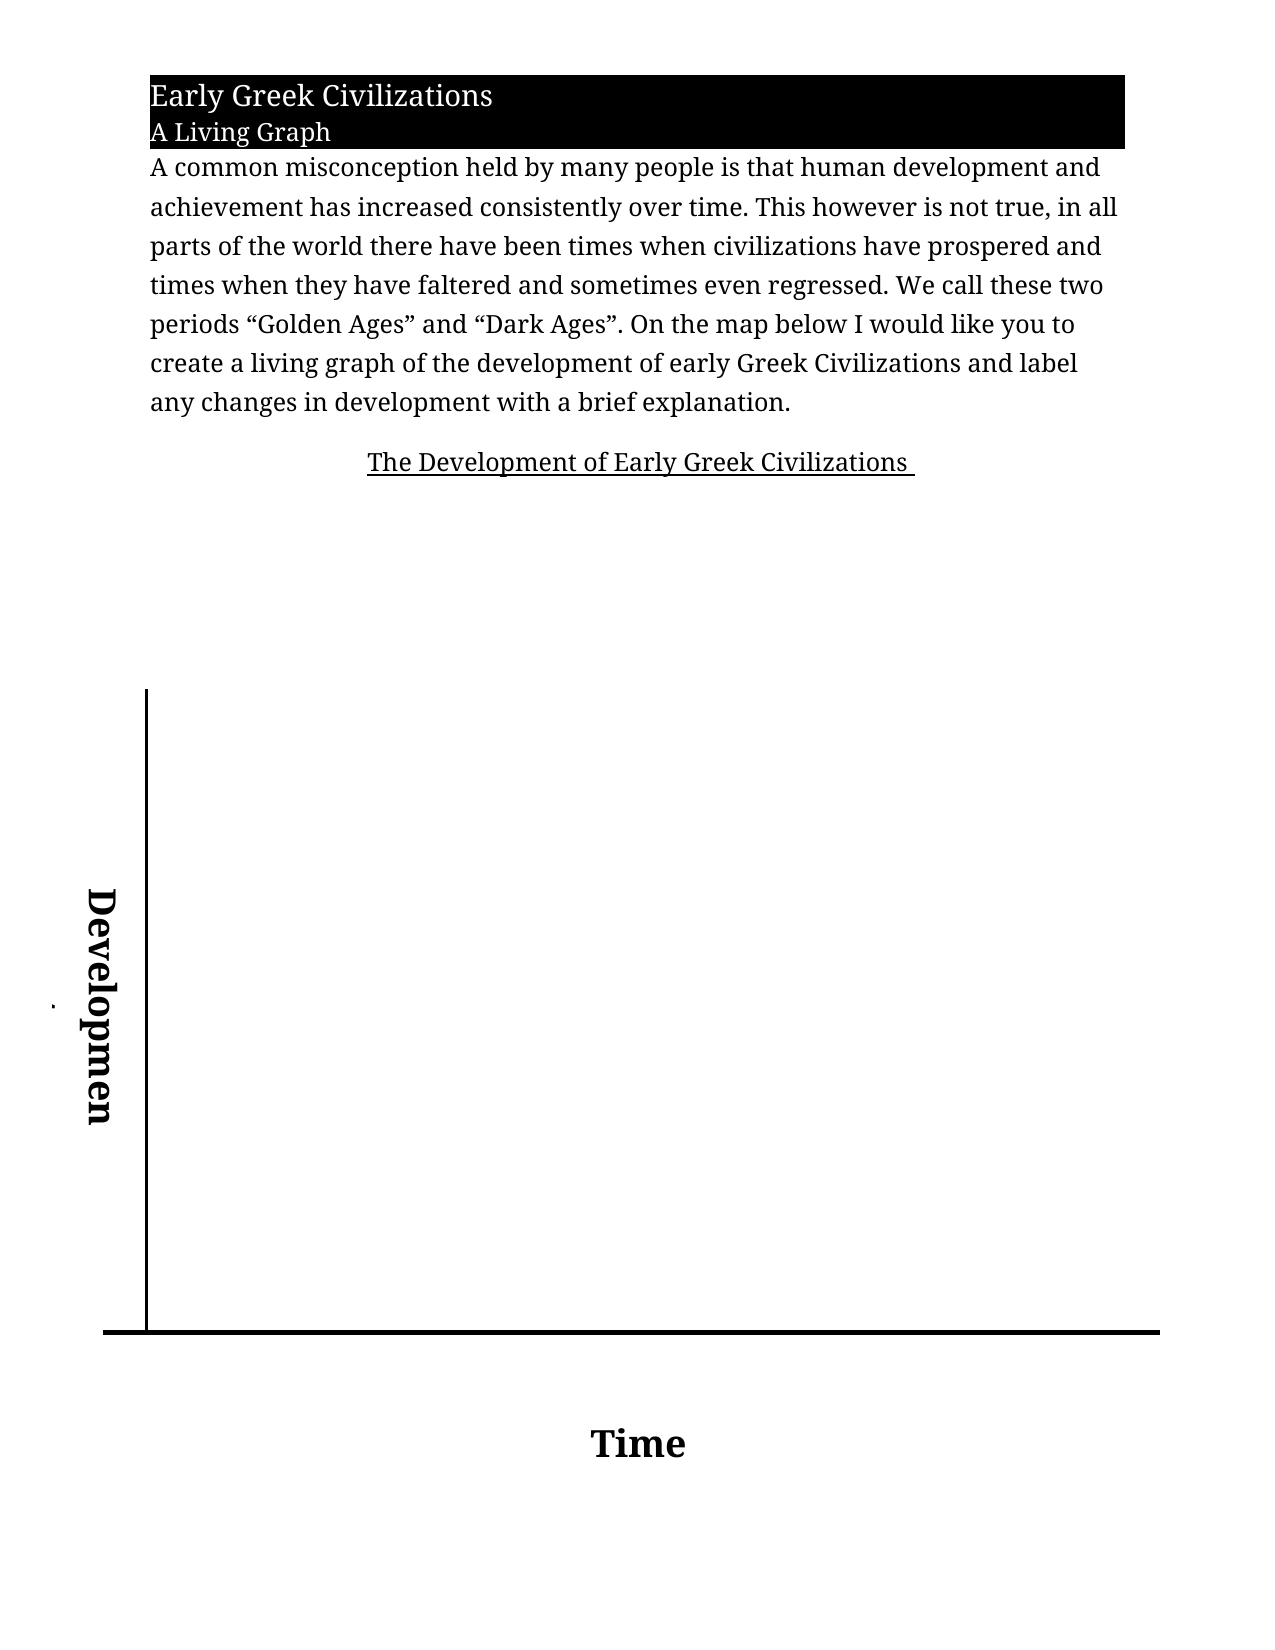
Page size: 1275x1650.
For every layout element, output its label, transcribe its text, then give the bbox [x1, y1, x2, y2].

text A common misconception held by many people is that human development and achievement has increased consistently over time. This however is not true, in all parts of the world there have been times when civilizations have prospered and times when they have faltered and sometimes even regressed. We call these two periods “Golden Ages” and “Dark Ages”. On the map below I would like you to create a living graph of the development of early Greek Civilizations and label any changes in development with a brief explanation. [150, 150, 1125, 419]
picture [96, 680, 1170, 1345]
text The Development of Early Greek Civilizations [150, 445, 1125, 479]
